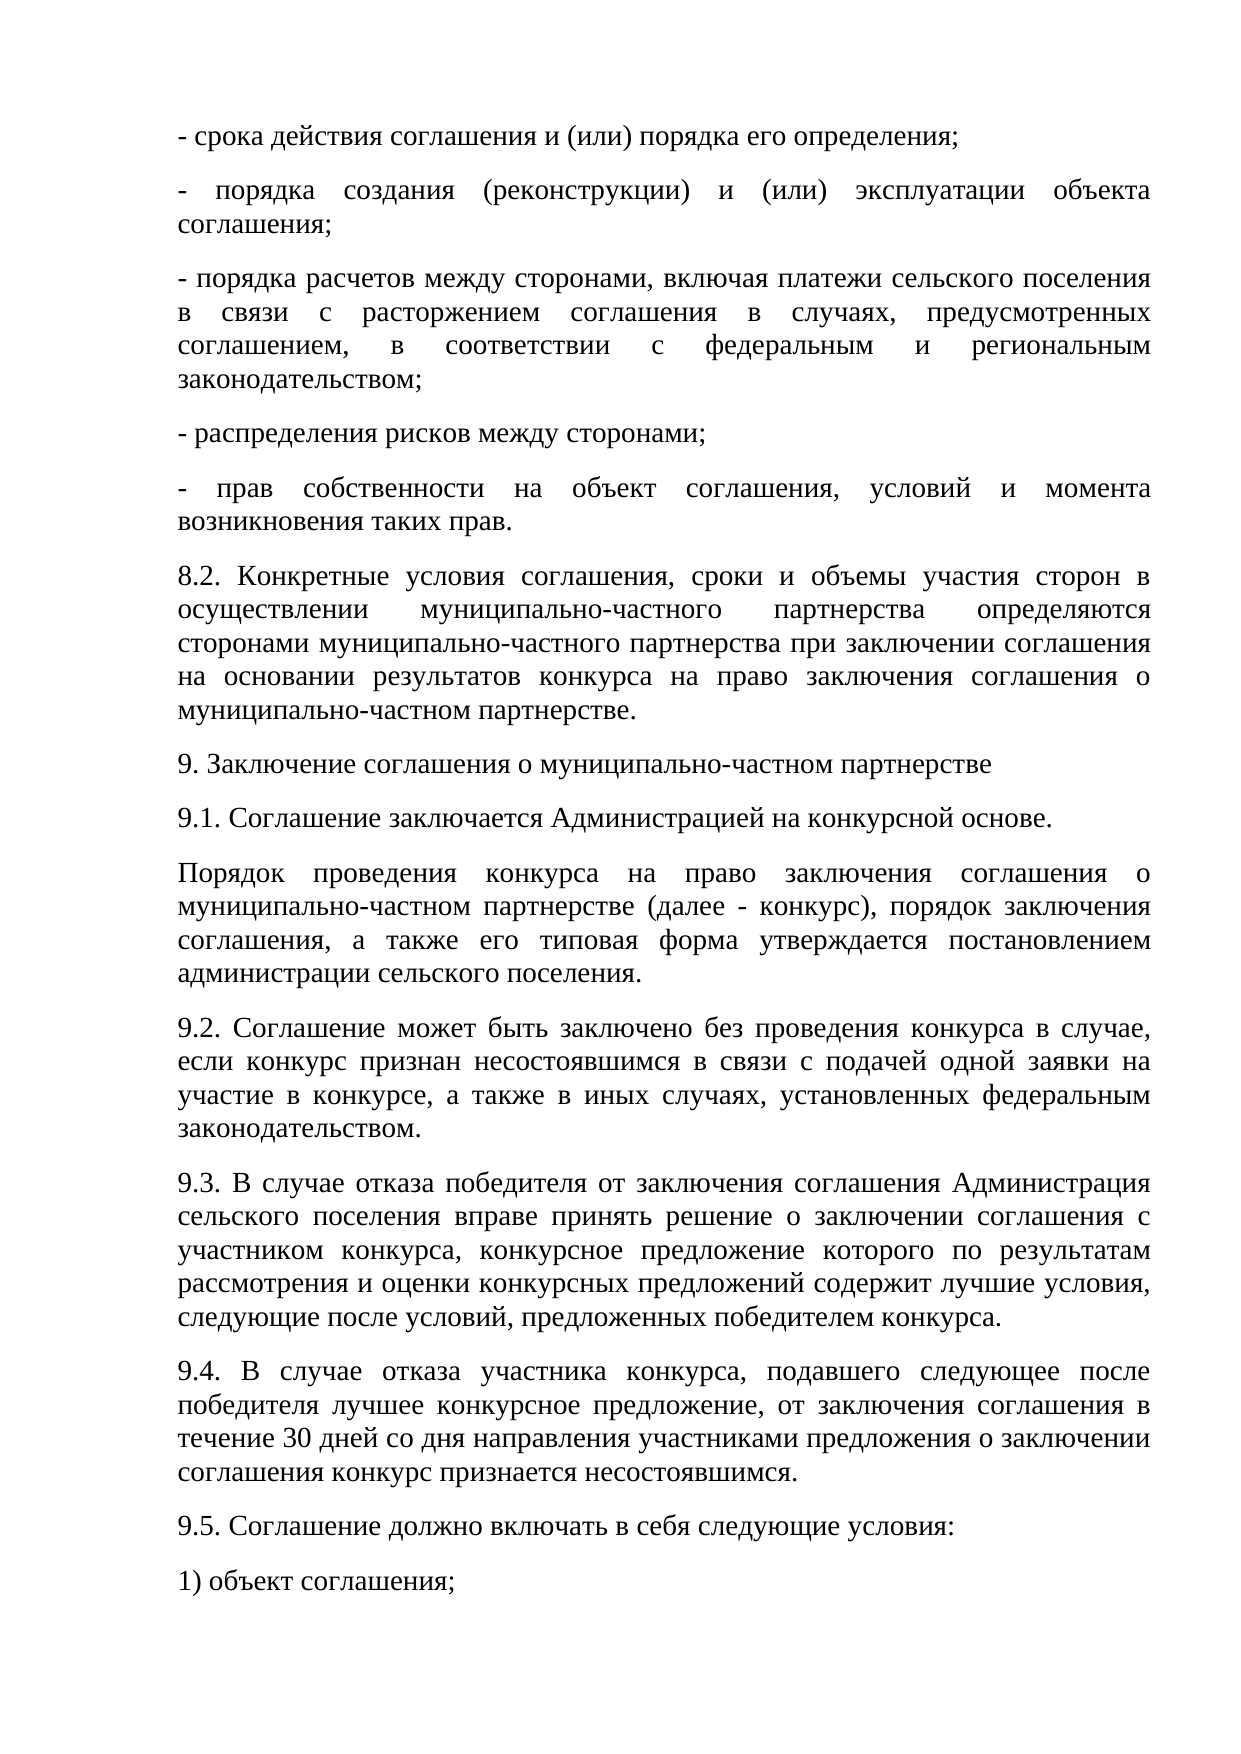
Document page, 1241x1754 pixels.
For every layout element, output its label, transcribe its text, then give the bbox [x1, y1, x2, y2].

text - порядка создания (реконструкции) и (или) эксплуатации объекта соглашения; [177, 172, 1152, 239]
text 9.2. Соглашение может быть заключено без проведения конкурса в случае, если конкурс признан несостоявшимся в связи с подачей одной заявки на участие в конкурсе, а также в иных случаях, установленных федеральным законодательством. [177, 1010, 1152, 1144]
text 1) объект соглашения; [177, 1563, 1152, 1596]
text - распределения рисков между сторонами; [177, 415, 1152, 449]
text - срока действия соглашения и (или) порядка его определения; [177, 118, 1152, 152]
text 9.3. В случае отказа победителя от заключения соглашения Администрация сельского поселения вправе принять решение о заключении соглашения с участником конкурса, конкурсное предложение которого по результатам рассмотрения и оценки конкурсных предложений содержит лучшие условия, следующие после условий, предложенных победителем конкурса. [177, 1165, 1152, 1333]
text - прав собственности на объект соглашения, условий и момента возникновения таких прав. [177, 470, 1152, 537]
text 9.4. В случае отказа участника конкурса, подавшего следующее после победителя лучшее конкурсное предложение, от заключения соглашения в течение 30 дней со дня направления участниками предложения о заключении соглашения конкурс признается несостоявшимся. [177, 1353, 1152, 1488]
text 9. Заключение соглашения о муниципально-частном партнерстве [177, 746, 1152, 780]
text 9.5. Соглашение должно включать в себя следующие условия: [177, 1508, 1152, 1542]
text 8.2. Конкретные условия соглашения, сроки и объемы участия сторон в осуществлении муниципально-частного партнерства определяются сторонами муниципально-частного партнерства при заключении соглашения на основании результатов конкурса на право заключения соглашения о муниципально-частном партнерстве. [177, 558, 1152, 725]
text - порядка расчетов между сторонами, включая платежи сельского поселения в связи с расторжением соглашения в случаях, предусмотренных соглашением, в соответствии с федеральным и региональным законодательством; [177, 260, 1152, 394]
text 9.1. Соглашение заключается Администрацией на конкурсной основе. [177, 801, 1152, 834]
text Порядок проведения конкурса на право заключения соглашения о муниципально-частном партнерстве (далее - конкурс), порядок заключения соглашения, а также его типовая форма утверждается постановлением администрации сельского поселения. [177, 855, 1152, 989]
